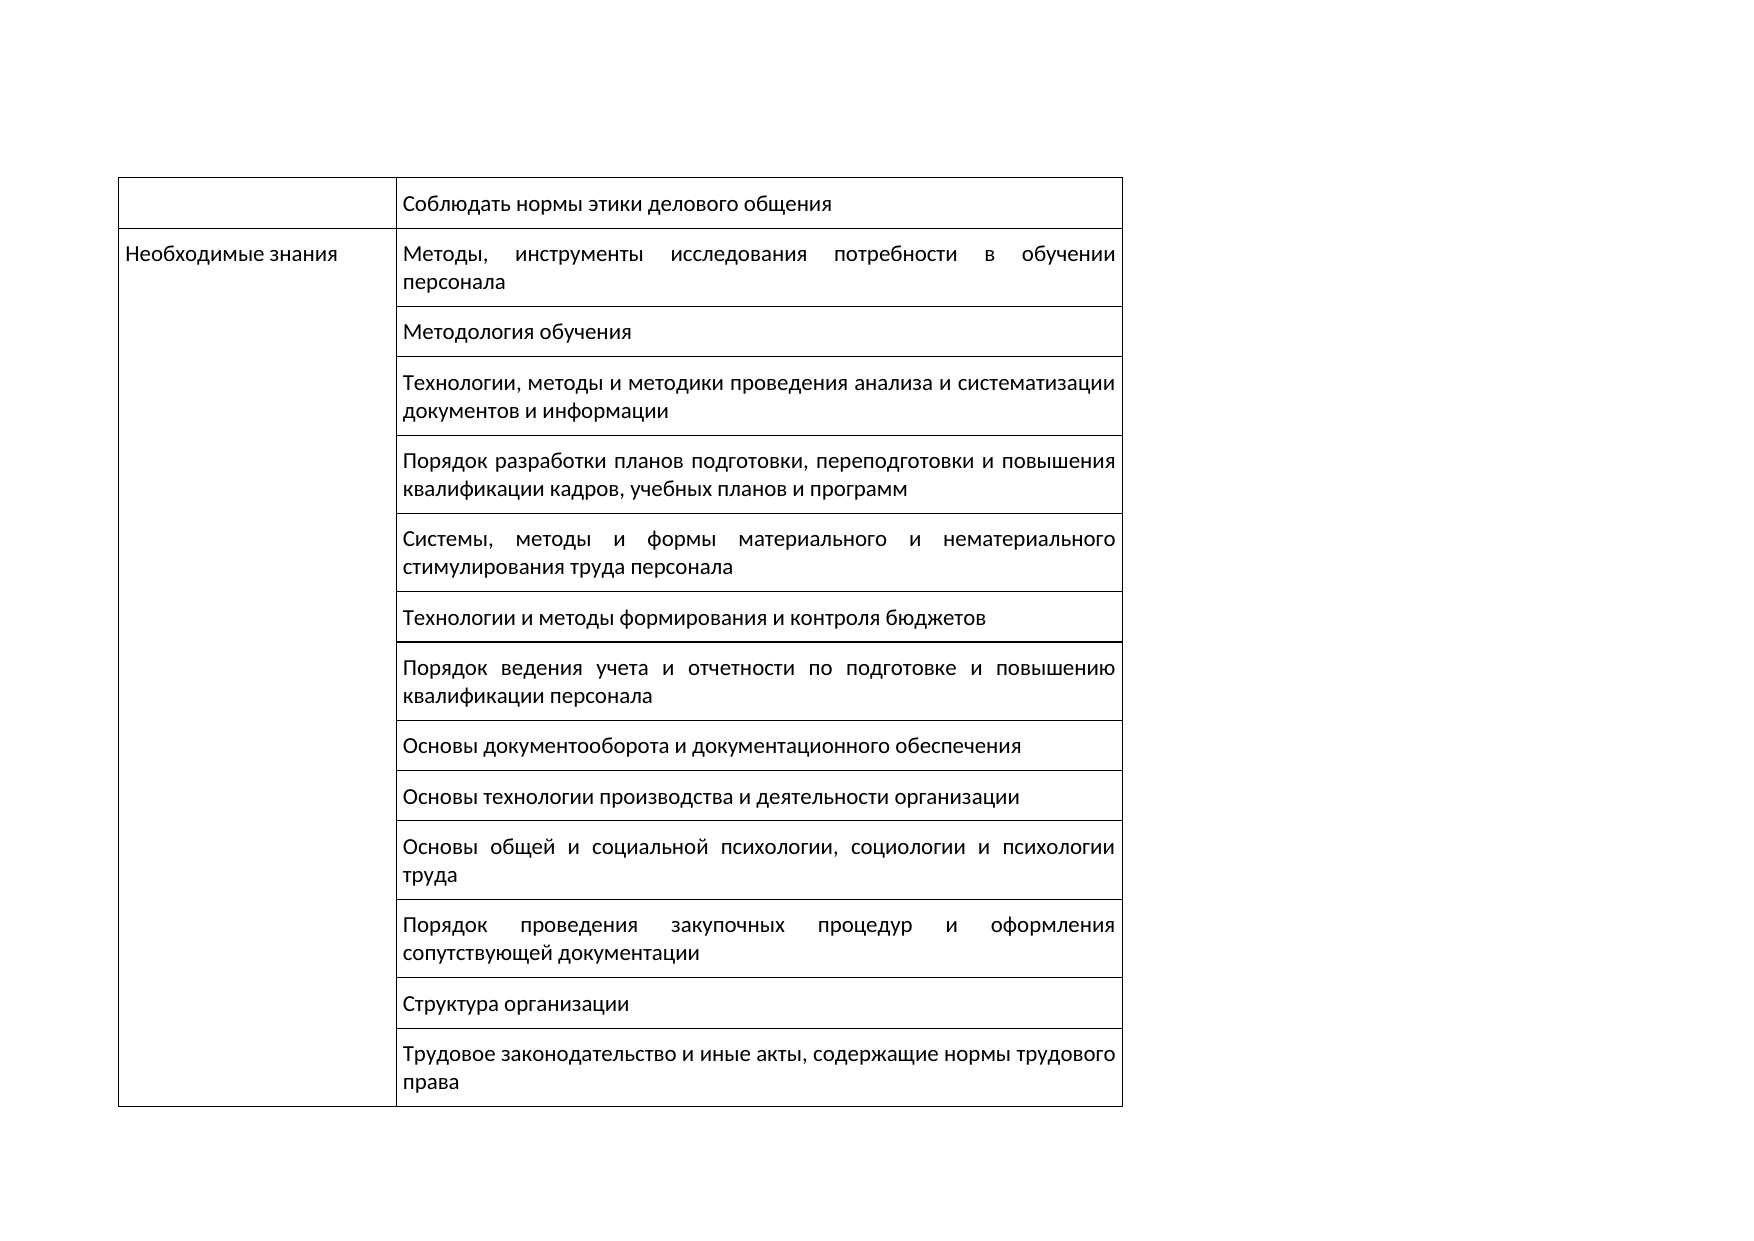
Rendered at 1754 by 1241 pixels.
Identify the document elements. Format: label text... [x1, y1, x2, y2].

table_cell Структура организации [397, 978, 1122, 1027]
table_cell Необходимые знания [119, 229, 396, 1106]
table_cell Основы документооборота и документационного обеспечения [397, 721, 1122, 770]
table_cell Порядок ведения учета и отчетности по подготовке и повышению квалификации персонала [397, 643, 1122, 720]
table_cell Технологии и методы формирования и контроля бюджетов [397, 592, 1122, 641]
table_cell Основы общей и социальной психологии, социологии и психологии труда [397, 821, 1122, 899]
table_cell Методы, инструменты исследования потребности в обучении персонала [397, 229, 1122, 306]
table_cell Порядок проведения закупочных процедур и оформления сопутствующей документации [397, 900, 1122, 977]
table_cell Основы технологии производства и деятельности организации [397, 771, 1122, 820]
table_cell Методология обучения [397, 307, 1122, 356]
table_cell Трудовое законодательство и иные акты, содержащие нормы трудового права [397, 1029, 1122, 1106]
table_cell Системы, методы и формы материального и нематериального стимулирования труда персонала [397, 514, 1122, 591]
table_cell Порядок разработки планов подготовки, переподготовки и повышения квалификации кадров, учебных планов и программ [397, 436, 1122, 513]
table_cell Соблюдать нормы этики делового общения [397, 178, 1122, 227]
table_cell Технологии, методы и методики проведения анализа и систематизации документов и информации [397, 357, 1122, 434]
